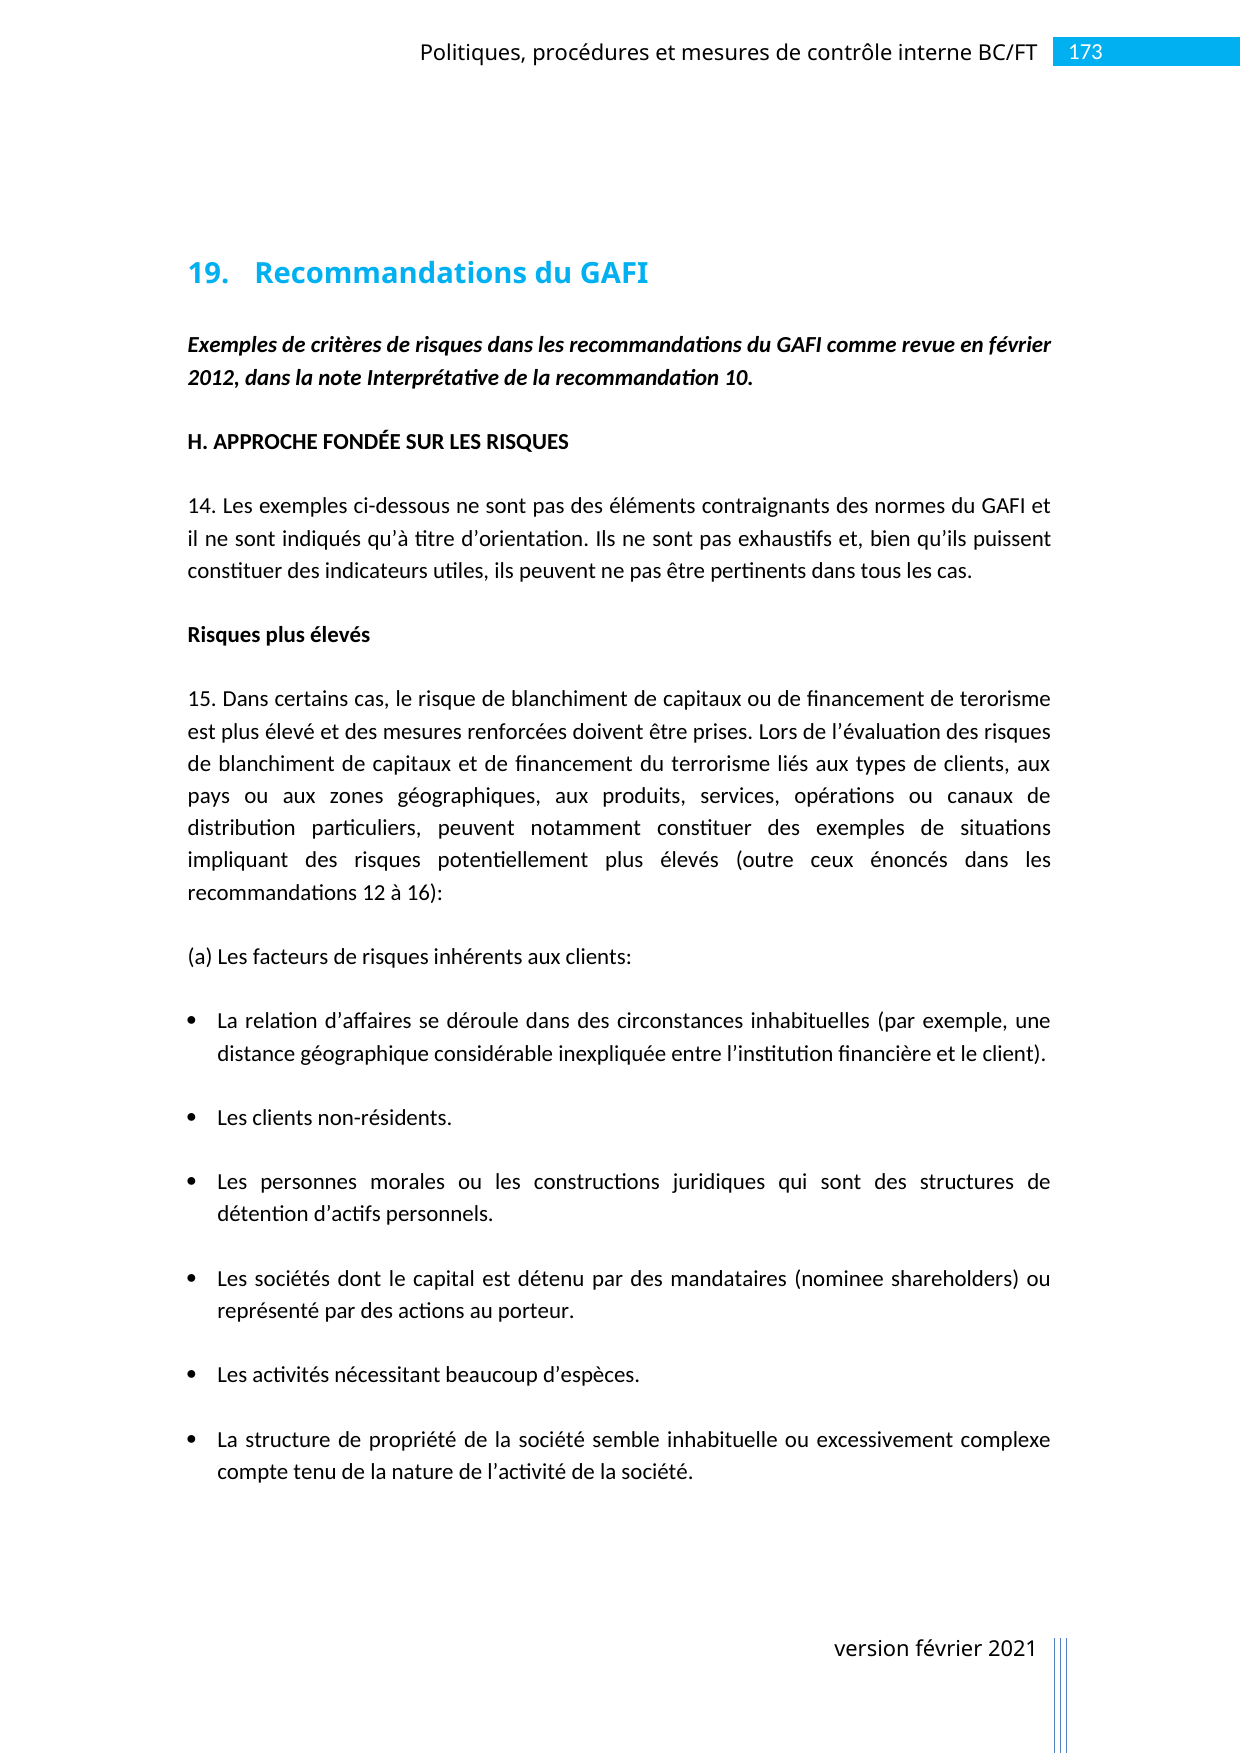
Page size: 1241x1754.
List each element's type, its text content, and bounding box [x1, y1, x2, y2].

list Les activités nécessitant beaucoup d’espèces. [187, 1361, 1053, 1388]
list Les personnes morales ou les constructions juridiques qui sont des structures de détention d’actifs personnels. [187, 1167, 1053, 1228]
text 14. Les exemples ci-dessous ne sont pas des éléments contraignants des normes du GAFI et il ne sont indiqués qu’à titre d’orientation. Ils ne sont pas exhaustifs et, bien qu’ils puissent constituer des indicateurs utiles, ils peuvent ne pas être pertinents dans tous les cas. [187, 491, 1053, 584]
list La relation d’affaires se déroule dans des circonstances inhabituelles (par exemple, une distance géographique considérable inexpliquée entre l’institution financière et le client). [187, 1006, 1053, 1067]
text Recommandations du GAFI [187, 253, 1053, 292]
text H. APPROCHE FONDÉE SUR LES RISQUES [187, 427, 1053, 455]
list Les clients non-résidents. [187, 1103, 1053, 1131]
text Exemples de critères de risques dans les recommandations du GAFI comme revue en février 2012, dans la note Interprétative de la recommandation 10. [187, 331, 1053, 391]
list La structure de propriété de la société semble inhabituelle ou excessivement complexe compte tenu de la nature de l’activité de la société. [187, 1425, 1053, 1485]
text 15. Dans certains cas, le risque de blanchiment de capitaux ou de financement de terorisme est plus élevé et des mesures renforcées doivent être prises. Lors de l’évaluation des risques de blanchiment de capitaux et de financement du terrorisme liés aux types de clients, aux pays ou aux zones géographiques, aux produits, services, opérations ou canaux de distribution particuliers, peuvent notamment constituer des exemples de situations impliquant des risques potentiellement plus élevés (outre ceux énoncés dans les recommandations 12 à 16): [187, 684, 1053, 906]
list Les sociétés dont le capital est détenu par des mandataires (nominee shareholders) ou représenté par des actions au porteur. [187, 1264, 1053, 1324]
text Risques plus élevés [187, 620, 1053, 648]
text (a) Les facteurs de risques inhérents aux clients: [187, 942, 1053, 970]
